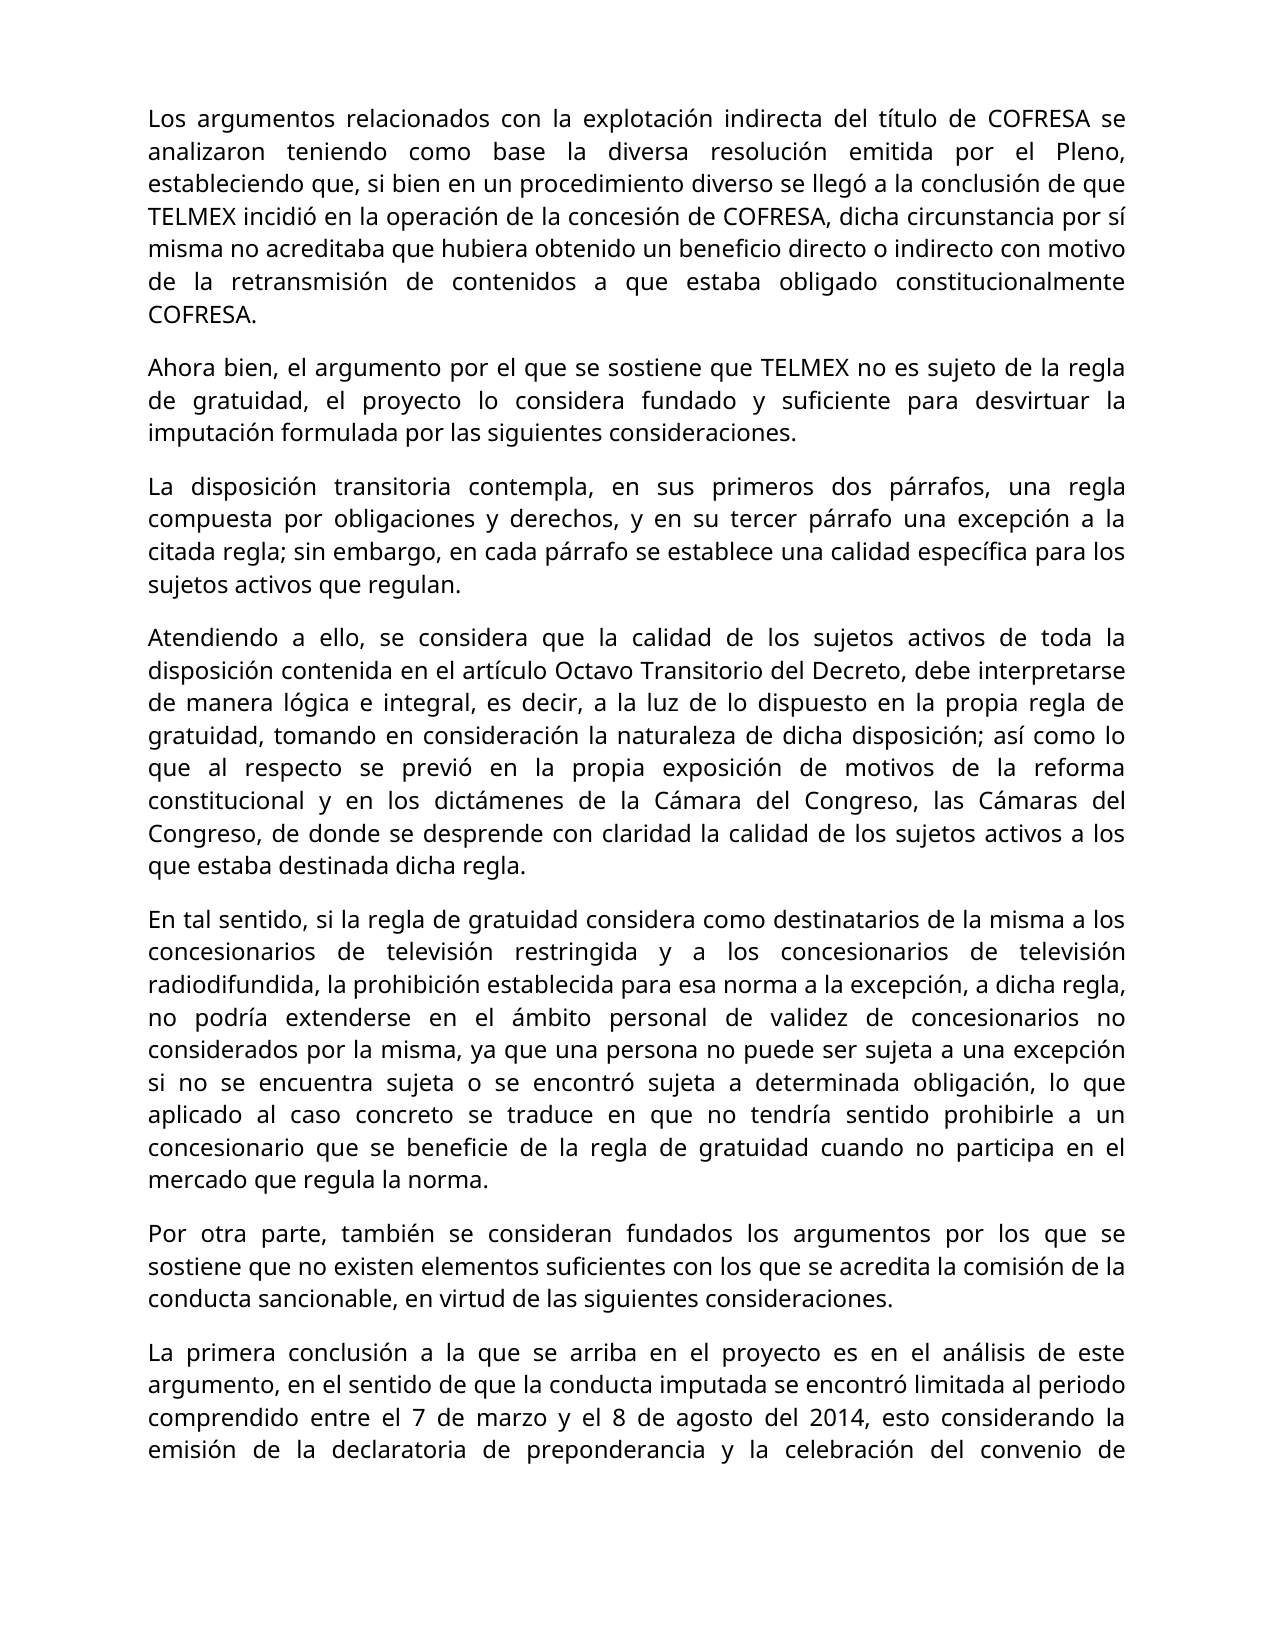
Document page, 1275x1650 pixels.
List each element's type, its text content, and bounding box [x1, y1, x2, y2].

text Por otra parte, también se consideran fundados los argumentos por los que se sostiene que no existen elementos suficientes con los que se acredita la comisión de la conducta sancionable, en virtud de las siguientes consideraciones. [148, 1217, 1127, 1314]
text En tal sentido, si la regla de gratuidad considera como destinatarios de la misma a los concesionarios de televisión restringida y a los concesionarios de televisión radiodifundida, la prohibición establecida para esa norma a la excepción, a dicha regla, no podría extenderse en el ámbito personal de validez de concesionarios no considerados por la misma, ya que una persona no puede ser sujeta a una excepción si no se encuentra sujeta o se encontró sujeta a determinada obligación, lo que aplicado al caso concreto se traduce en que no tendría sentido prohibirle a un concesionario que se beneficie de la regla de gratuidad cuando no participa en el mercado que regula la norma. [148, 902, 1127, 1196]
text Ahora bien, el argumento por el que se sostiene que TELMEX no es sujeto de la regla de gratuidad, el proyecto lo considera fundado y suficiente para desvirtuar la imputación formulada por las siguientes consideraciones. [148, 351, 1127, 449]
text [148, 1335, 1127, 1466]
text Atendiendo a ello, se considera que la calidad de los sujetos activos de toda la disposición contenida en el artículo Octavo Transitorio del Decreto, debe interpretarse de manera lógica e integral, es decir, a la luz de lo dispuesto en la propia regla de gratuidad, tomando en consideración la naturaleza de dicha disposición; así como lo que al respecto se previó en la propia exposición de motivos de la reforma constitucional y en los dictámenes de la Cámara del Congreso, las Cámaras del Congreso, de donde se desprende con claridad la calidad de los sujetos activos a los que estaba destinada dicha regla. [148, 621, 1127, 882]
text La disposición transitoria contempla, en sus primeros dos párrafos, una regla compuesta por obligaciones y derechos, y en su tercer párrafo una excepción a la citada regla; sin embargo, en cada párrafo se establece una calidad específica para los sujetos activos que regulan. [148, 469, 1127, 600]
text Los argumentos relacionados con la explotación indirecta del título de COFRESA se analizaron teniendo como base la diversa resolución emitida por el Pleno, estableciendo que, si bien en un procedimiento diverso se llegó a la conclusión de que TELMEX incidió en la operación de la concesión de COFRESA, dicha circunstancia por sí misma no acreditaba que hubiera obtenido un beneficio directo o indirecto con motivo de la retransmisión de contenidos a que estaba obligado constitucionalmente COFRESA. [148, 102, 1127, 330]
